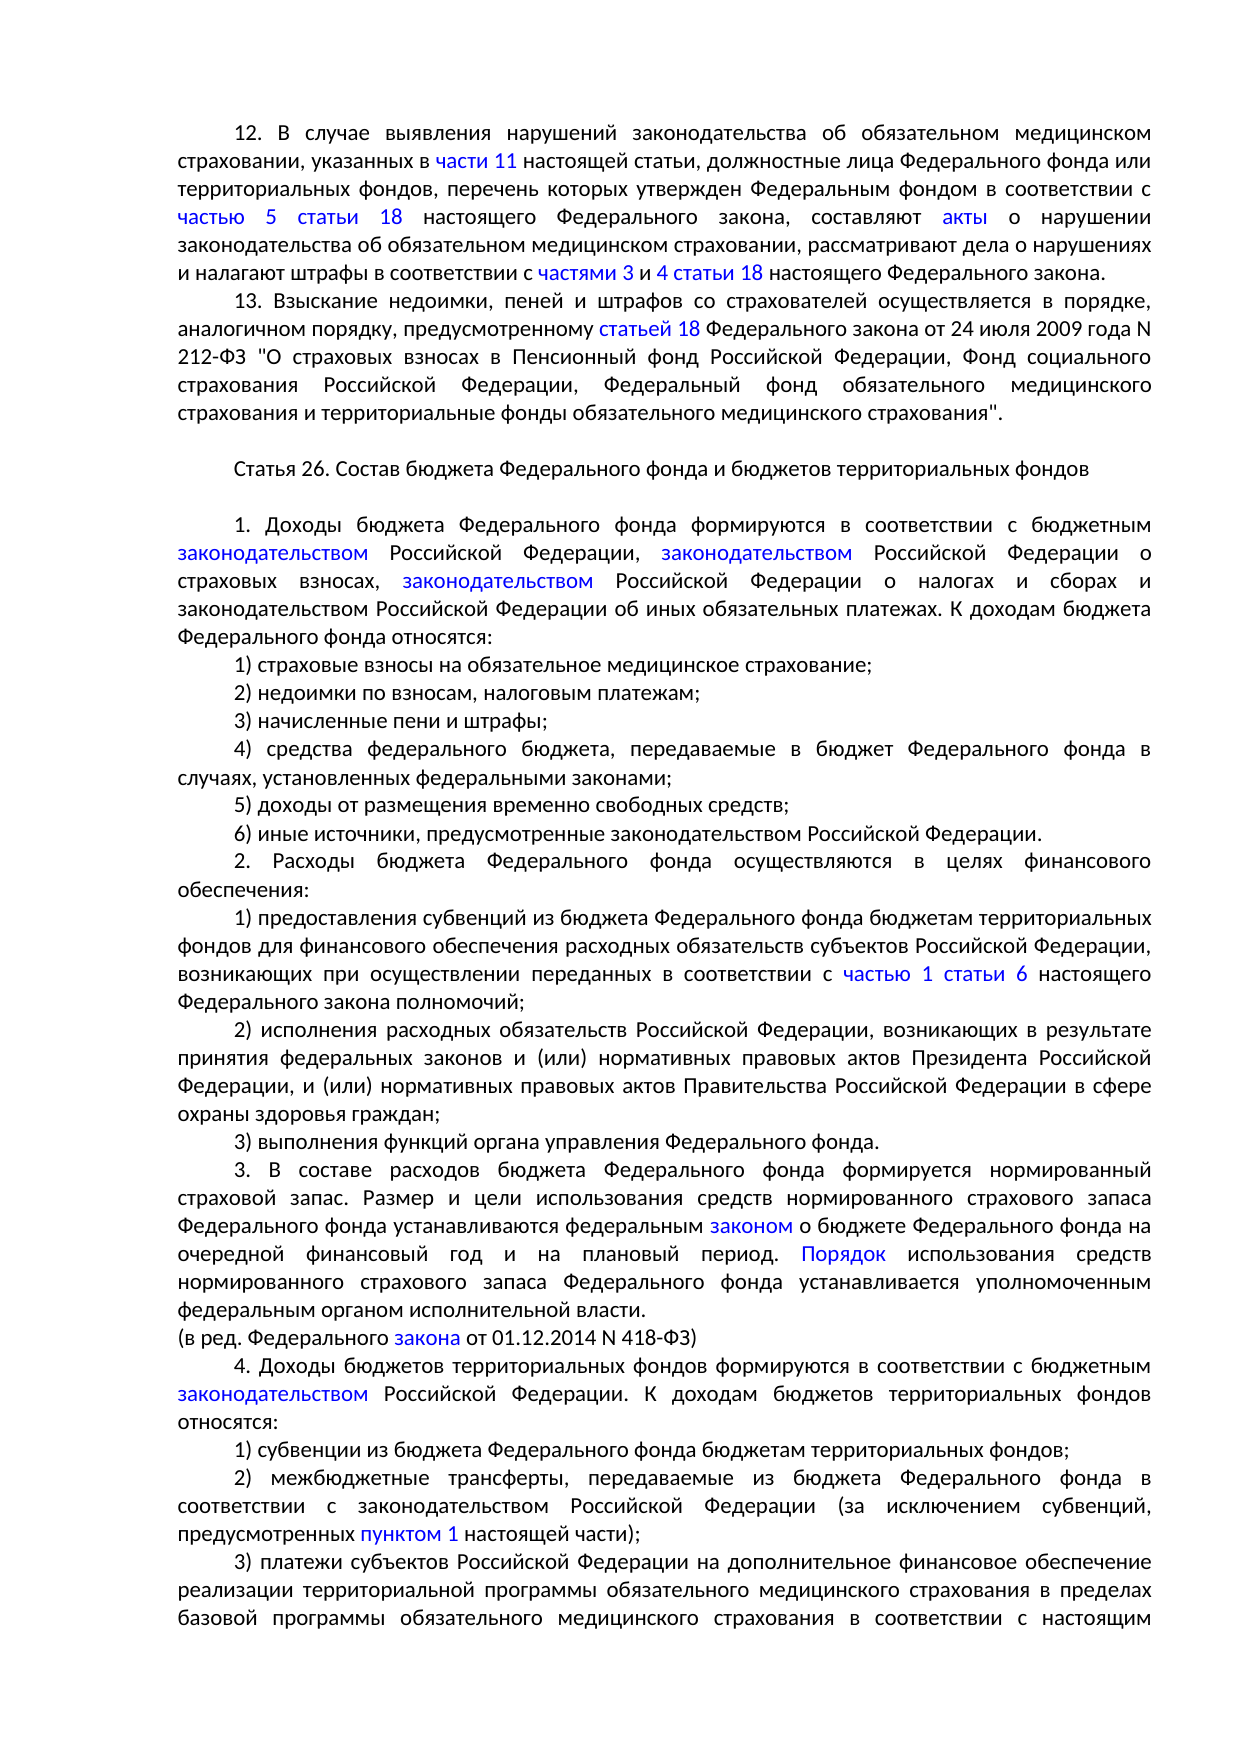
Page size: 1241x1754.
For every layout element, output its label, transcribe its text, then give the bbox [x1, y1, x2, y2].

text 12. В случае выявления нарушений законодательства об обязательном медицинском страховании, указанных в части 11 настоящей статьи, должностные лица Федерального фонда или территориальных фондов, перечень которых утвержден Федеральным фондом в соответствии с частью 5 статьи 18 настоящего Федерального закона, составляют акты о нарушении законодательства об обязательном медицинском страховании, рассматривают дела о нарушениях и налагают штрафы в соответствии с частями 3 и 4 статьи 18 настоящего Федерального закона. [177, 118, 1152, 286]
text 2) недоимки по взносам, налоговым платежам; [177, 678, 1152, 707]
text 2) исполнения расходных обязательств Российской Федерации, возникающих в результате принятия федеральных законов и (или) нормативных правовых актов Президента Российской Федерации, и (или) нормативных правовых актов Правительства Российской Федерации в сфере охраны здоровья граждан; [177, 1015, 1152, 1127]
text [177, 1547, 1152, 1631]
text (в ред. Федерального закона от 01.12.2014 N 418-ФЗ) [177, 1323, 1152, 1351]
text Статья 26. Состав бюджета Федерального фонда и бюджетов территориальных фондов [177, 454, 1152, 482]
text 1) субвенции из бюджета Федерального фонда бюджетам территориальных фондов; [177, 1435, 1152, 1463]
text 2) межбюджетные трансферты, передаваемые из бюджета Федерального фонда в соответствии с законодательством Российской Федерации (за исключением субвенций, предусмотренных пунктом 1 настоящей части); [177, 1463, 1152, 1547]
text 1) предоставления субвенций из бюджета Федерального фонда бюджетам территориальных фондов для финансового обеспечения расходных обязательств субъектов Российской Федерации, возникающих при осуществлении переданных в соответствии с частью 1 статьи 6 настоящего Федерального закона полномочий; [177, 903, 1152, 1015]
text 2. Расходы бюджета Федерального фонда осуществляются в целях финансового обеспечения: [177, 847, 1152, 903]
text 5) доходы от размещения временно свободных средств; [177, 791, 1152, 819]
text 6) иные источники, предусмотренные законодательством Российской Федерации. [177, 819, 1152, 847]
text 4. Доходы бюджетов территориальных фондов формируются в соответствии с бюджетным законодательством Российской Федерации. К доходам бюджетов территориальных фондов относятся: [177, 1351, 1152, 1435]
text 3. В составе расходов бюджета Федерального фонда формируется нормированный страховой запас. Размер и цели использования средств нормированного страхового запаса Федерального фонда устанавливаются федеральным законом о бюджете Федерального фонда на очередной финансовый год и на плановый период. Порядок использования средств нормированного страхового запаса Федерального фонда устанавливается уполномоченным федеральным органом исполнительной власти. [177, 1155, 1152, 1323]
text 3) выполнения функций органа управления Федерального фонда. [177, 1127, 1152, 1155]
text 4) средства федерального бюджета, передаваемые в бюджет Федерального фонда в случаях, установленных федеральными законами; [177, 734, 1152, 791]
text 1. Доходы бюджета Федерального фонда формируются в соответствии с бюджетным законодательством Российской Федерации, законодательством Российской Федерации о страховых взносах, законодательством Российской Федерации о налогах и сборах и законодательством Российской Федерации об иных обязательных платежах. К доходам бюджета Федерального фонда относятся: [177, 510, 1152, 651]
text 13. Взыскание недоимки, пеней и штрафов со страхователей осуществляется в порядке, аналогичном порядку, предусмотренному статьей 18 Федерального закона от 24 июля 2009 года N 212-ФЗ "О страховых взносах в Пенсионный фонд Российской Федерации, Фонд социального страхования Российской Федерации, Федеральный фонд обязательного медицинского страхования и территориальные фонды обязательного медицинского страхования". [177, 286, 1152, 426]
text 1) страховые взносы на обязательное медицинское страхование; [177, 651, 1152, 678]
text 3) начисленные пени и штрафы; [177, 707, 1152, 734]
